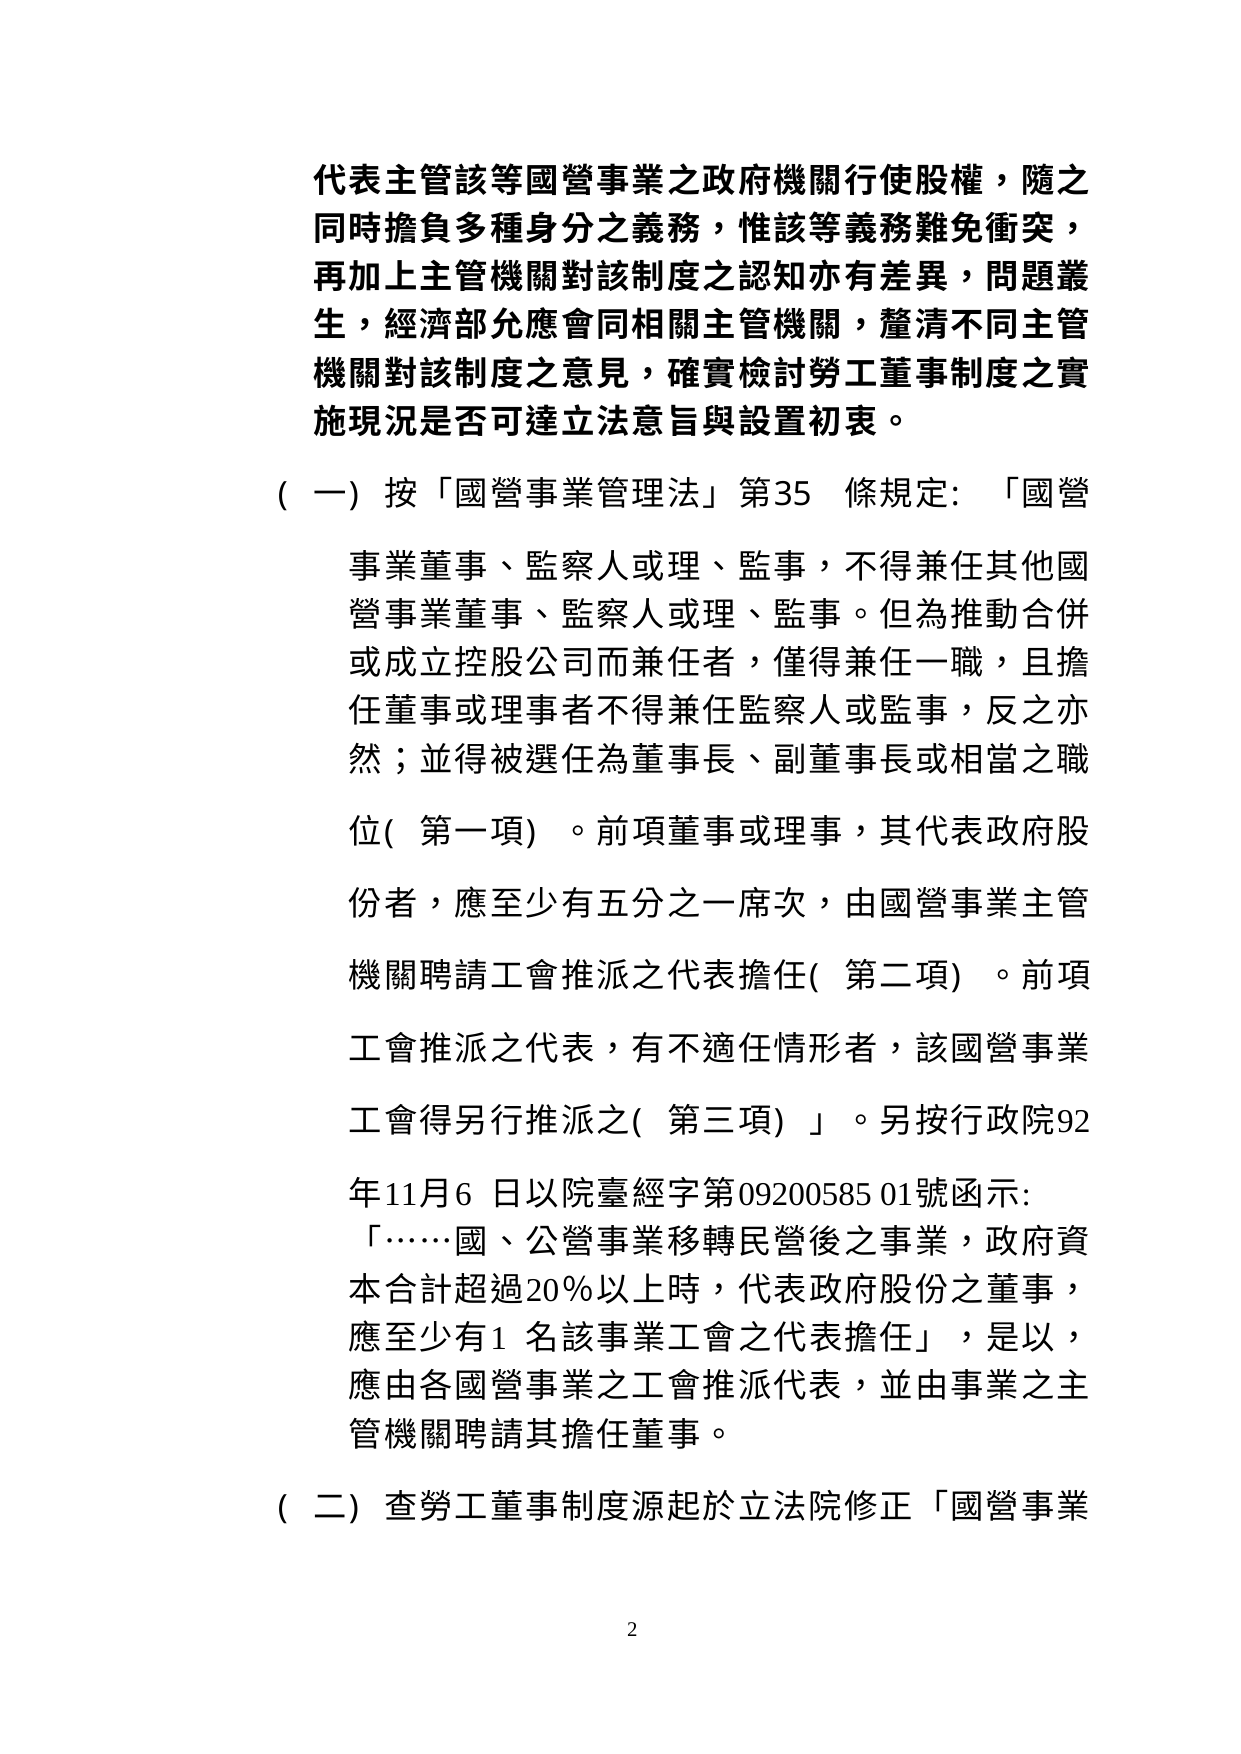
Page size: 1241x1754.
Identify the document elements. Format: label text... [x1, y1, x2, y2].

subtitle 按「國營事業管理法」第35條規定:「國營事業董事、監察人或理、監事，不得兼任其他國營事業董事、監察人或理、監事。但為推動合併或成立控股公司而兼任者，僅得兼任一職，且擔任董事或理事者不得兼任監察人或監事，反之亦然；並得被選任為董事長、副董事長或相當之職位(第一項)。前項董事或理事，其代表政府股份者，應至少有五分之一席次，由國營事業主管機關聘請工會推派之代表擔任(第二項)。前項工會推派之代表，有不適任情形者，該國營事業工會得另行推派之(第三項)」。另按行政日以院臺經字第09200585 01號函示:「……國、公營事業移轉民營後之事業，政府資本合計超過20％以上時，代表政府股份之董事，應至少有1名該事業工會之代表擔任」，是以，應由各國營事業之工會推派代表，並由事業之主管機關聘請其擔任董事。 [245, 443, 1092, 1456]
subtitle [208, 153, 1092, 443]
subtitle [245, 1456, 1092, 1552]
